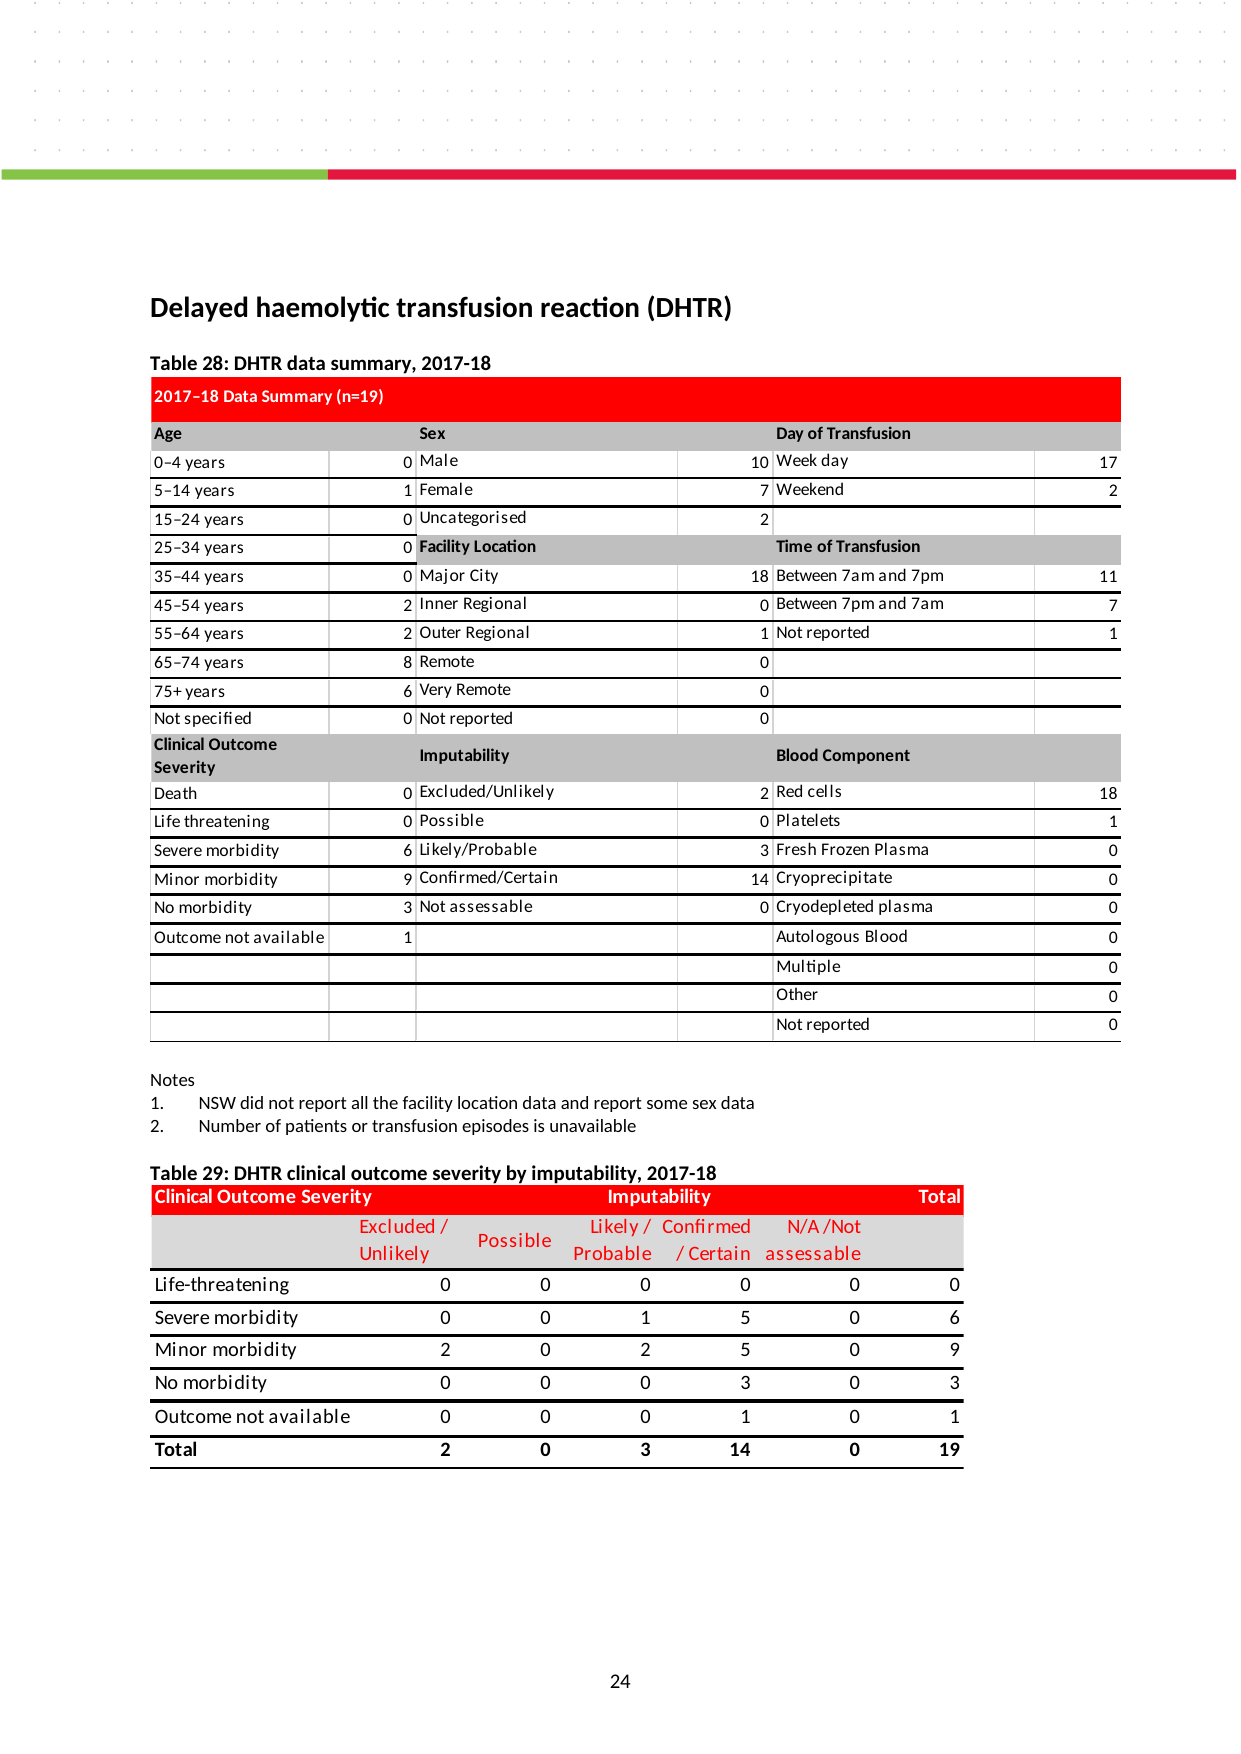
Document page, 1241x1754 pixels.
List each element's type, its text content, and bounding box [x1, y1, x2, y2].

text Table 29: DHTR clinical outcome severity by imputability, 2017-18 [150, 1160, 1122, 1185]
picture [0, 1, 1236, 186]
text 1. NSW did not report all the facility location data and report some sex data [150, 1091, 1122, 1114]
text Table 28: DHTR data summary, 2017-18 [150, 350, 1122, 376]
text Notes [150, 1068, 1122, 1091]
text 2. Number of patients or transfusion episodes is unavailable [150, 1114, 1122, 1137]
text Delayed haemolytic transfusion reaction (DHTR) [150, 198, 1122, 324]
